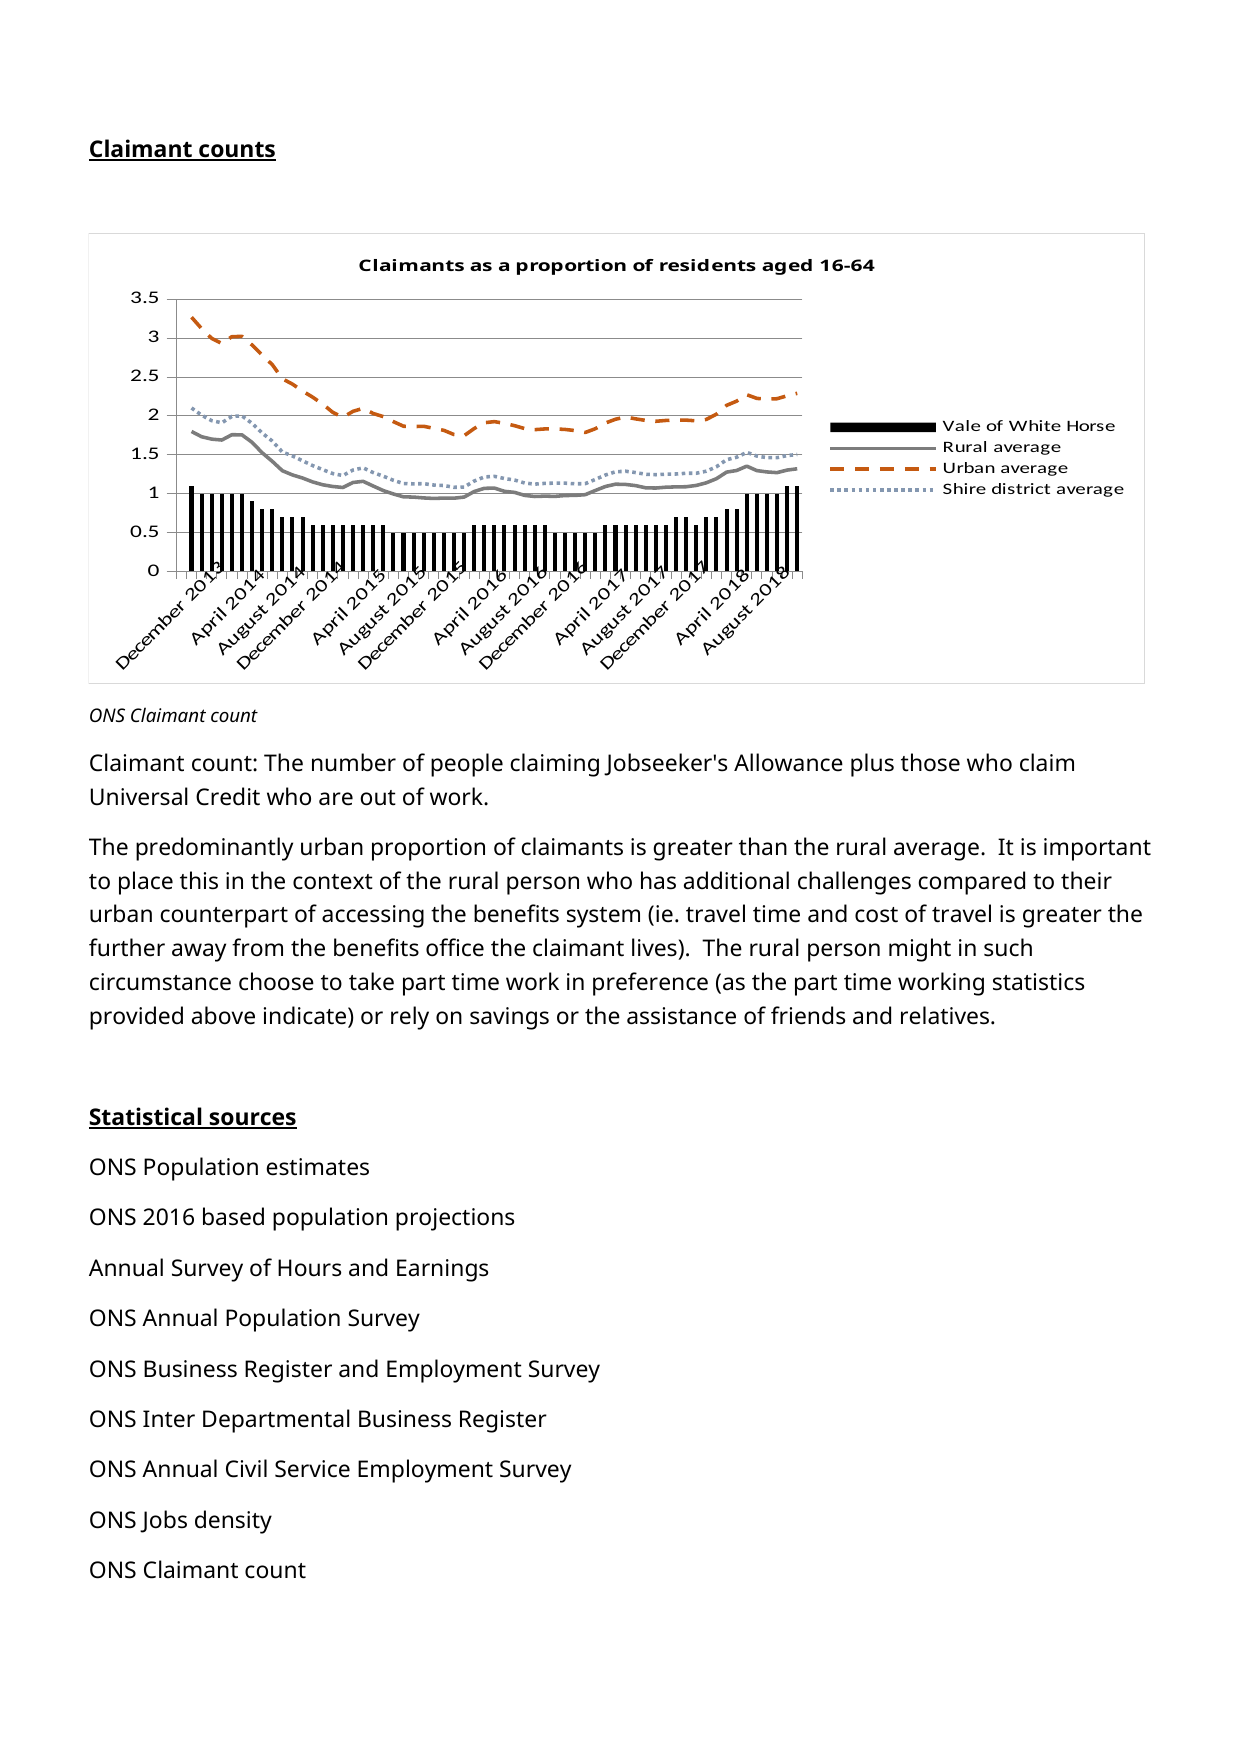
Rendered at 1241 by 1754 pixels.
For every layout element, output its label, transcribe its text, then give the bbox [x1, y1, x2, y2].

text ONS 2016 based population projections [89, 1201, 1152, 1233]
text Claimant counts [89, 133, 1152, 164]
text The predominantly urban proportion of claimants is greater than the rural average. It is important to place this in the context of the rural person who has additional challenges compared to their urban counterpart of accessing the benefits system (ie. travel time and cost of travel is greater the further away from the benefits office the claimant lives). The rural person might in such circumstance choose to take part time work in preference (as the part time working statistics provided above indicate) or rely on savings or the assistance of friends and relatives. [89, 831, 1152, 1031]
text ONS Annual Civil Service Employment Survey [89, 1453, 1152, 1485]
text ONS Business Register and Employment Survey [89, 1353, 1152, 1384]
text Annual Survey of Hours and Earnings [89, 1252, 1152, 1283]
text ONS Claimant count [89, 1554, 1152, 1586]
text ONS Jobs density [89, 1504, 1152, 1535]
text Claimant count: The number of people claiming Jobseeker's Allowance plus those who claim Universal Credit who are out of work. [89, 747, 1152, 812]
text ONS Population estimates [89, 1151, 1152, 1182]
text ONS Claimant count [89, 703, 1152, 728]
text ONS Annual Population Survey [89, 1302, 1152, 1333]
text Statistical sources [89, 1101, 1152, 1132]
text ONS Inter Departmental Business Register [89, 1403, 1152, 1434]
